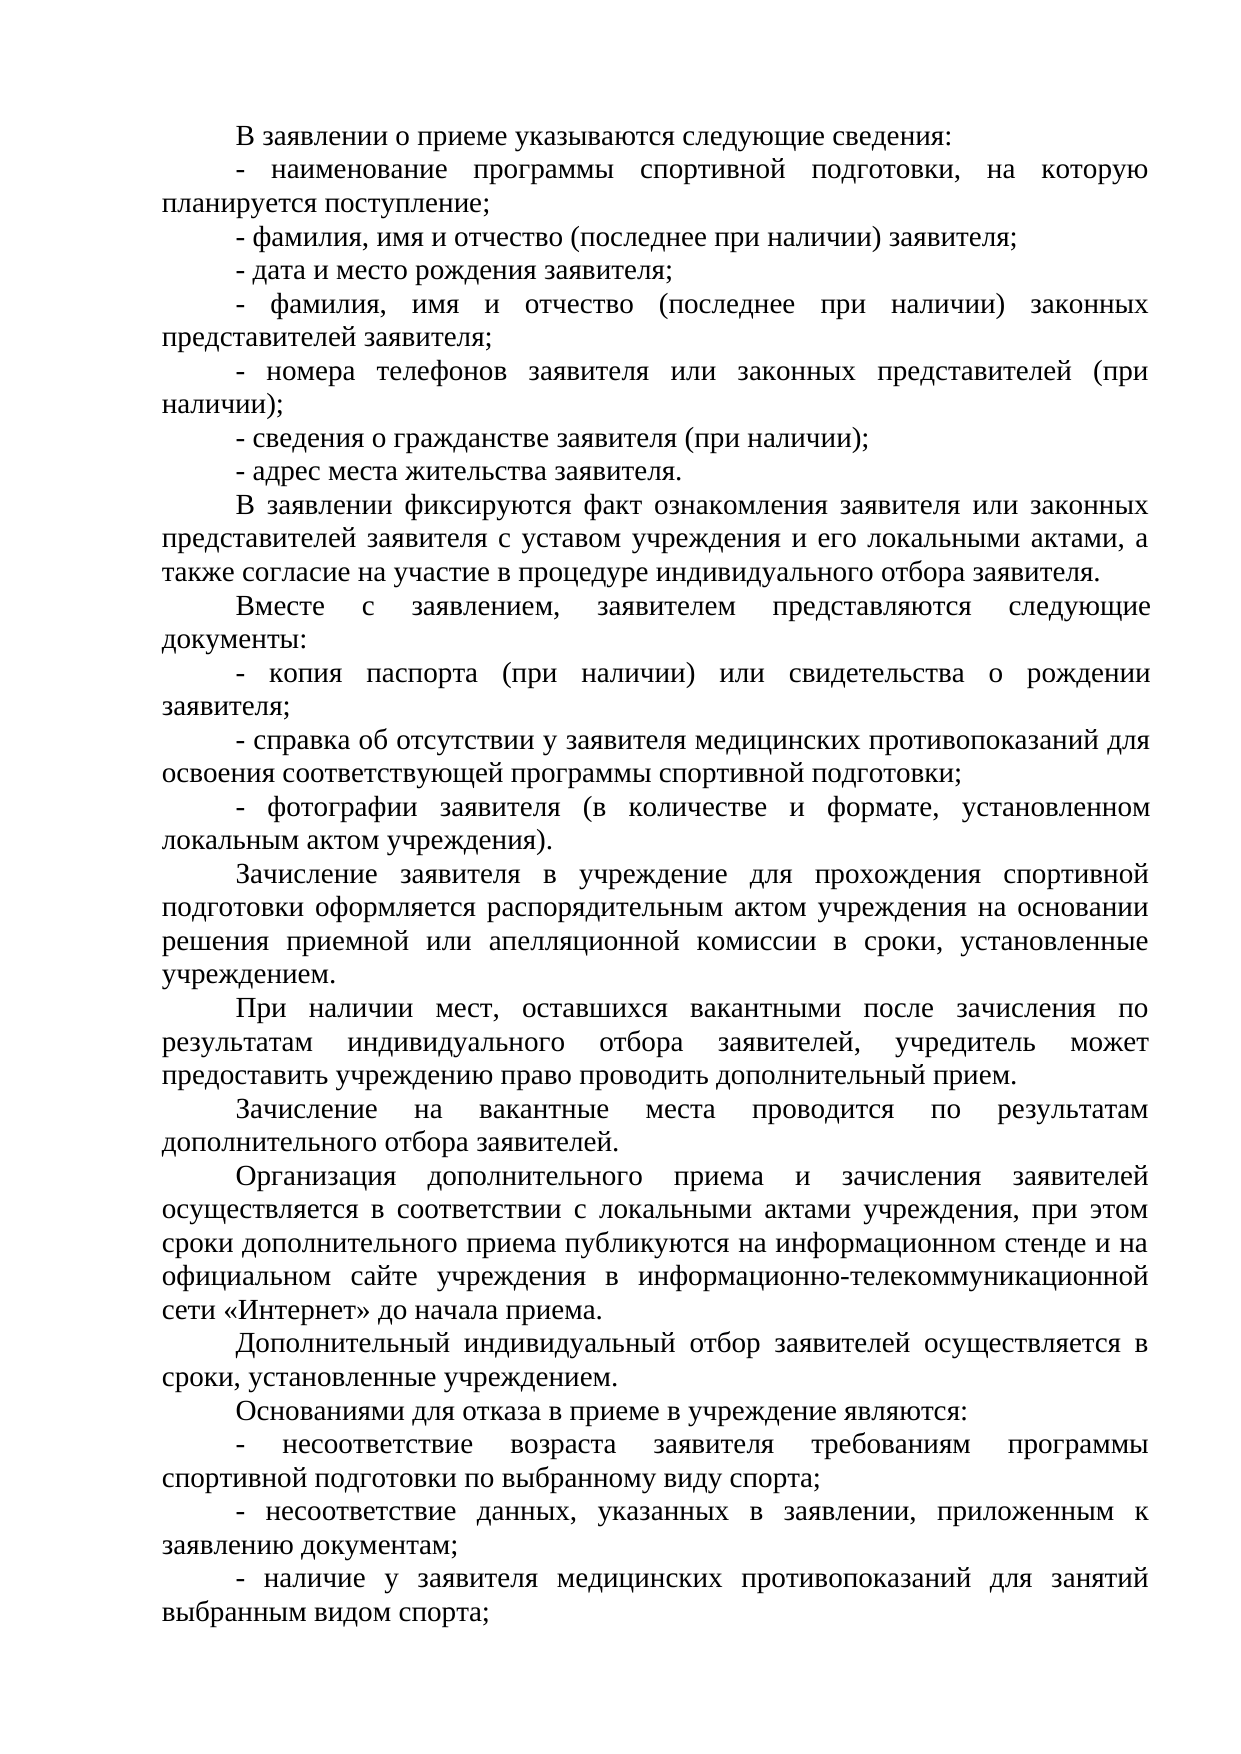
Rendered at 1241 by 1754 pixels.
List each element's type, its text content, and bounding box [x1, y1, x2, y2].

text Дополнительный индивидуальный отбор заявителей осуществляется в сроки, установленные учреждением. [162, 1326, 1149, 1393]
text - наименование программы спортивной подготовки, на которую планируется поступление; [162, 152, 1149, 219]
text Зачисление на вакантные места проводится по результатам дополнительного отбора заявителей. [162, 1091, 1149, 1158]
text - сведения о гражданстве заявителя (при наличии); [162, 420, 1152, 453]
text Вместе с заявлением, заявителем представляются следующие документы: [162, 588, 1152, 655]
text - несоответствие возраста заявителя требованиям программы спортивной подготовки по выбранному виду спорта; [162, 1426, 1149, 1493]
text - адрес места жительства заявителя. [162, 453, 1152, 487]
text - справка об отсутствии у заявителя медицинских противопоказаний для освоения соответствующей программы спортивной подготовки; [162, 722, 1152, 789]
text Зачисление заявителя в учреждение для прохождения спортивной подготовки оформляется распорядительным актом учреждения на основании решения приемной или апелляционной комиссии в сроки, установленные учреждением. [162, 856, 1149, 990]
text Основаниями для отказа в приеме в учреждение являются: [162, 1393, 1149, 1426]
text В заявлении фиксируются факт ознакомления заявителя или законных представителей заявителя с уставом учреждения и его локальными актами, а также согласие на участие в процедуре индивидуального отбора заявителя. [162, 487, 1149, 588]
text При наличии мест, оставшихся вакантными после зачисления по результатам индивидуального отбора заявителей, учредитель может предоставить учреждению право проводить дополнительный прием. [162, 990, 1149, 1091]
text - копия паспорта (при наличии) или свидетельства о рождении заявителя; [162, 655, 1152, 722]
text В заявлении о приеме указываются следующие сведения: [162, 118, 1152, 152]
text - дата и место рождения заявителя; [162, 252, 1152, 286]
text - несоответствие данных, указанных в заявлении, приложенным к заявлению документам; [162, 1493, 1149, 1560]
text - фамилия, имя и отчество (последнее при наличии) законных представителей заявителя; [162, 286, 1149, 353]
text Организация дополнительного приема и зачисления заявителей осуществляется в соответствии с локальными актами учреждения, при этом сроки дополнительного приема публикуются на информационном стенде и на официальном сайте учреждения в информационно-телекоммуникационной сети «Интернет» до начала приема. [162, 1158, 1149, 1326]
text - наличие у заявителя медицинских противопоказаний для занятий выбранным видом спорта; [162, 1560, 1149, 1627]
text - фотографии заявителя (в количестве и формате, установленном локальным актом учреждения). [162, 789, 1152, 856]
text - номера телефонов заявителя или законных представителей (при наличии); [162, 353, 1149, 420]
text - фамилия, имя и отчество (последнее при наличии) заявителя; [162, 219, 1152, 252]
